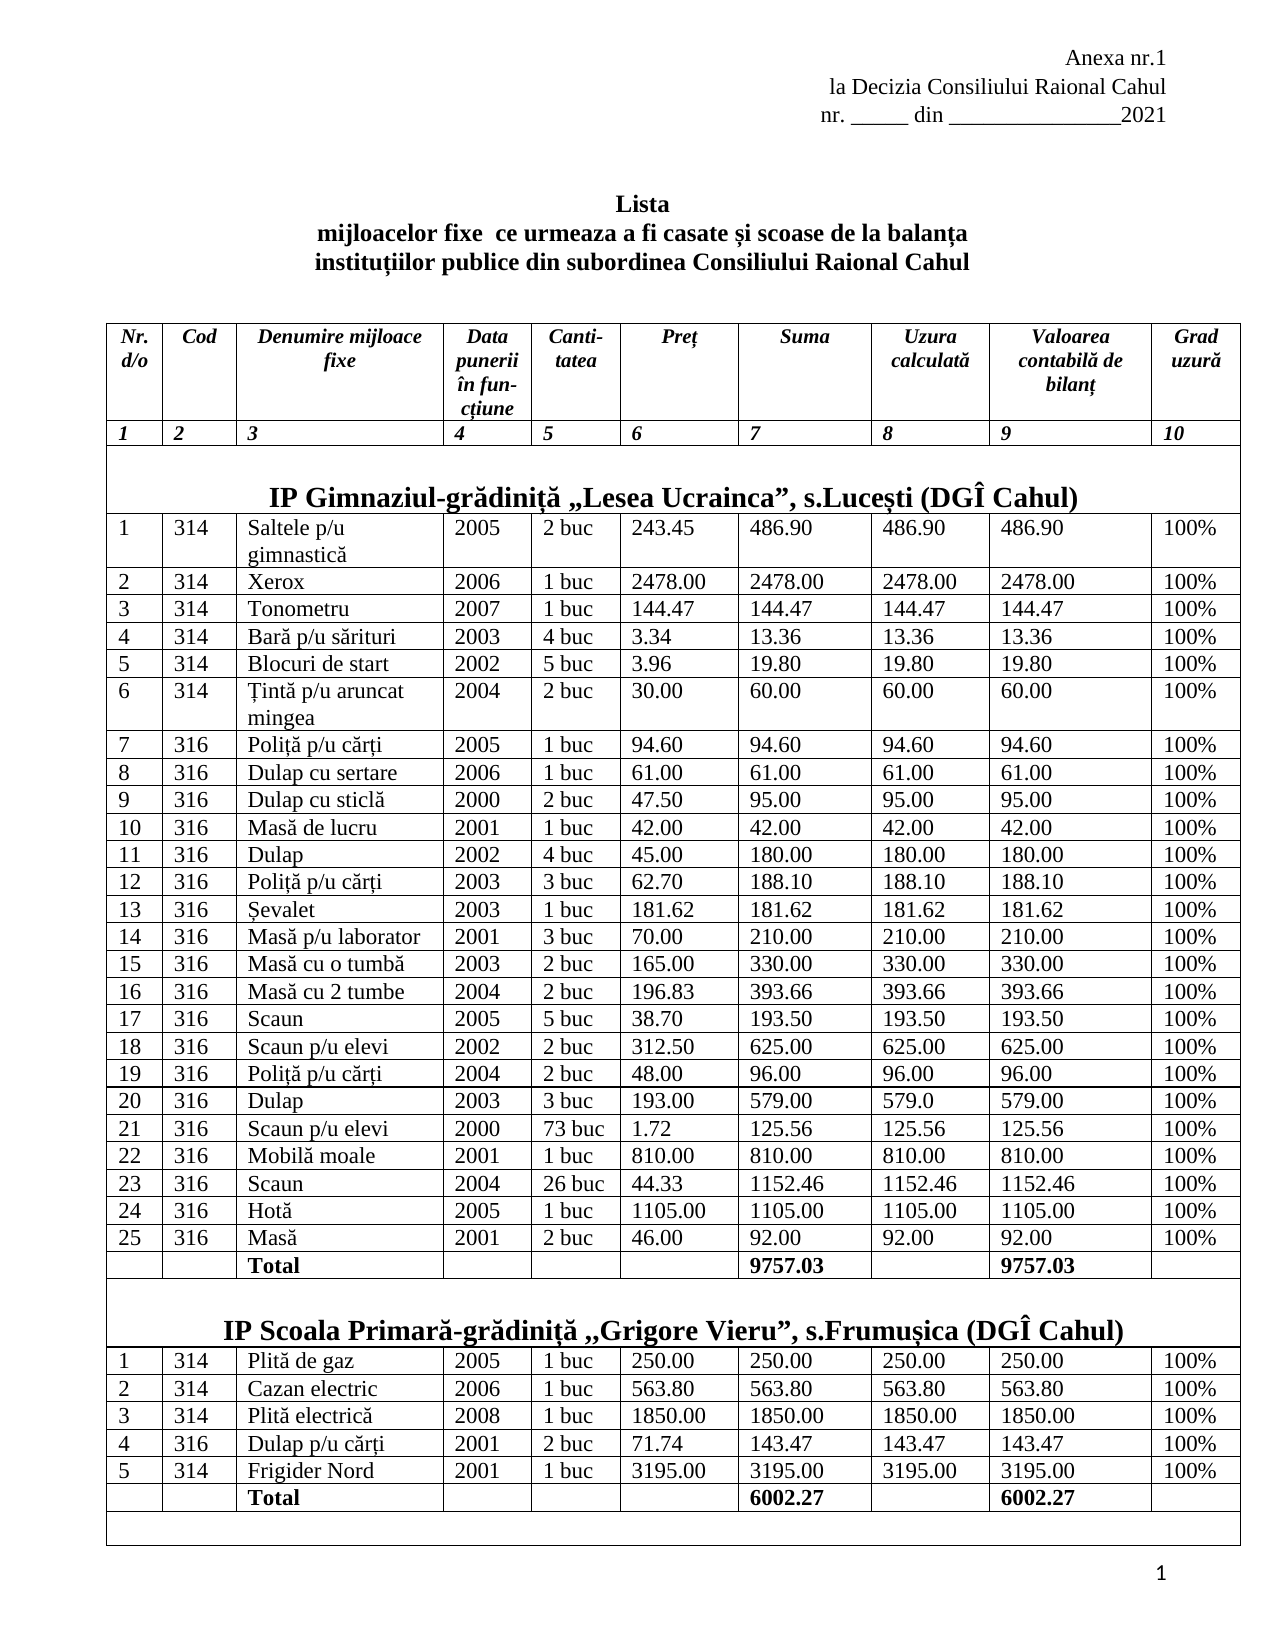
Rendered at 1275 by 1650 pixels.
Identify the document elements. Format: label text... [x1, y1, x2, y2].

table_cell 196.83 [621, 978, 738, 1004]
table_cell 2003 [444, 896, 531, 922]
table_cell 193.00 [621, 1088, 738, 1114]
table_cell 42.00 [990, 814, 1151, 840]
table_cell 810.00 [621, 1142, 738, 1169]
table_cell Plită electrică [237, 1402, 443, 1428]
table_cell 38.70 [621, 1005, 738, 1032]
table_cell 100% [1152, 759, 1240, 785]
table_cell Total [237, 1252, 443, 1278]
table_cell 393.66 [990, 978, 1151, 1004]
table_cell 2003 [444, 868, 531, 895]
text nr. _____ din _______________2021 [193, 101, 1167, 127]
table_cell 250.00 [739, 1348, 871, 1374]
table_cell 314 [163, 650, 236, 677]
table_cell 1152.46 [990, 1170, 1151, 1196]
table_cell 3 buc [532, 868, 620, 895]
table_cell 12 [107, 868, 162, 895]
table_cell 2002 [444, 841, 531, 867]
table_cell 100% [1152, 978, 1240, 1004]
table_cell 100% [1152, 1033, 1240, 1059]
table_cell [107, 1512, 1240, 1545]
table_cell 6002.27 [739, 1484, 871, 1511]
table_cell Masă de lucru [237, 814, 443, 840]
table_cell 316 [163, 1225, 236, 1251]
table_cell 316 [163, 731, 236, 758]
table_cell [107, 1484, 162, 1511]
table_cell 1 [107, 514, 162, 567]
table_cell 312.50 [621, 1033, 738, 1059]
table_cell 579.00 [739, 1088, 871, 1114]
table_cell 2002 [444, 650, 531, 677]
table_cell 14 [107, 923, 162, 949]
table_cell 100% [1152, 1060, 1240, 1086]
table_cell 625.00 [739, 1033, 871, 1059]
table_cell 2005 [444, 731, 531, 758]
table_cell 3 [237, 421, 443, 445]
table_cell 94.60 [739, 731, 871, 758]
table_cell 625.00 [872, 1033, 989, 1059]
table_cell 181.62 [739, 896, 871, 922]
table_cell 316 [163, 1060, 236, 1086]
table_cell 94.60 [872, 731, 989, 758]
table_cell 563.80 [621, 1375, 738, 1401]
table_cell 13 [107, 896, 162, 922]
table_cell Masă cu 2 tumbe [237, 978, 443, 1004]
table_cell 94.60 [621, 731, 738, 758]
table_cell 2003 [444, 623, 531, 649]
table_cell 2 buc [532, 514, 620, 567]
table_cell 2001 [444, 923, 531, 949]
table_cell 9757.03 [739, 1252, 871, 1278]
table_cell 70.00 [621, 923, 738, 949]
table_header Suma [739, 324, 871, 420]
table_cell Xerox [237, 568, 443, 594]
table_cell 1 buc [532, 1142, 620, 1169]
table_cell 316 [163, 814, 236, 840]
table_cell 314 [163, 595, 236, 622]
table_cell 100% [1152, 841, 1240, 867]
table_cell 2 buc [532, 1225, 620, 1251]
table_cell 5 [107, 1457, 162, 1483]
table_cell 330.00 [990, 951, 1151, 977]
table_cell 563.80 [990, 1375, 1151, 1401]
table_cell 314 [163, 623, 236, 649]
table_cell 15 [107, 951, 162, 977]
table_cell 26 buc [532, 1170, 620, 1196]
table_cell Dulap p/u cărți [237, 1430, 443, 1456]
table_cell 10 [1152, 421, 1240, 445]
table_cell 2478.00 [621, 568, 738, 594]
table_cell 316 [163, 1088, 236, 1114]
table_cell 316 [163, 1005, 236, 1032]
table_cell 1 buc [532, 1375, 620, 1401]
table_cell 316 [163, 1115, 236, 1141]
table_cell 100% [1152, 595, 1240, 622]
table_cell 1 buc [532, 731, 620, 758]
table_cell 316 [163, 1430, 236, 1456]
table_cell 2000 [444, 786, 531, 812]
table_cell 61.00 [621, 759, 738, 785]
table_cell [621, 1484, 738, 1511]
table_cell 100% [1152, 1457, 1240, 1483]
table_cell 16 [107, 978, 162, 1004]
table_cell 2001 [444, 1457, 531, 1483]
table_cell 2004 [444, 1170, 531, 1196]
table_cell 2005 [444, 1348, 531, 1374]
table_cell 2 buc [532, 1060, 620, 1086]
table_cell 316 [163, 841, 236, 867]
table_cell [872, 1484, 989, 1511]
table_cell 810.00 [739, 1142, 871, 1169]
table_cell Masă [237, 1225, 443, 1251]
table_cell 100% [1152, 1088, 1240, 1114]
table_cell 1850.00 [739, 1402, 871, 1428]
table_cell 1 buc [532, 1402, 620, 1428]
table_cell [872, 1252, 989, 1278]
table_cell 8 [872, 421, 989, 445]
table_cell 92.00 [990, 1225, 1151, 1251]
table_cell 3.96 [621, 650, 738, 677]
table_cell Plită de gaz [237, 1348, 443, 1374]
table_cell 125.56 [739, 1115, 871, 1141]
table_cell 180.00 [872, 841, 989, 867]
table_cell 2 buc [532, 1033, 620, 1059]
table_cell 92.00 [739, 1225, 871, 1251]
table_cell 330.00 [872, 951, 989, 977]
table_cell 243.45 [621, 514, 738, 567]
table_cell [1152, 1484, 1240, 1511]
table_cell [163, 1252, 236, 1278]
table_cell 11 [107, 841, 162, 867]
table_cell [1152, 1252, 1240, 1278]
table_cell [621, 1252, 738, 1278]
table_cell 1152.46 [872, 1170, 989, 1196]
table_header Denumire mijloace fixe [237, 324, 443, 420]
table_cell 4 buc [532, 841, 620, 867]
table_cell 10 [107, 814, 162, 840]
table_cell 181.62 [621, 896, 738, 922]
table_cell 100% [1152, 1225, 1240, 1251]
table_cell IP Scoala Primară-grădiniță ,,Grigore Vieru”, s.Frumușica (DGÎ Cahul) [107, 1279, 1240, 1346]
table_cell Dulap [237, 841, 443, 867]
table_cell 96.00 [990, 1060, 1151, 1086]
table_cell 316 [163, 868, 236, 895]
table_cell 314 [163, 678, 236, 730]
table_cell Masă p/u laborator [237, 923, 443, 949]
table_cell 100% [1152, 951, 1240, 977]
table_cell 19 [107, 1060, 162, 1086]
table_cell 2003 [444, 951, 531, 977]
table_cell 1 buc [532, 595, 620, 622]
table_cell [532, 1252, 620, 1278]
table_cell 22 [107, 1142, 162, 1169]
table_cell 2 buc [532, 678, 620, 730]
table_cell 1850.00 [990, 1402, 1151, 1428]
table_cell 1 buc [532, 1457, 620, 1483]
table_cell 96.00 [739, 1060, 871, 1086]
table_cell Masă cu o tumbă [237, 951, 443, 977]
table_cell 2006 [444, 568, 531, 594]
table_cell 100% [1152, 568, 1240, 594]
table_cell 100% [1152, 1402, 1240, 1428]
table_cell Saltele p/u gimnastică [237, 514, 443, 567]
table_cell 46.00 [621, 1225, 738, 1251]
table_cell 180.00 [990, 841, 1151, 867]
table_cell 314 [163, 514, 236, 567]
table_cell 1105.00 [621, 1197, 738, 1223]
table_cell 625.00 [990, 1033, 1151, 1059]
table_cell 3 buc [532, 923, 620, 949]
table_cell 2003 [444, 1088, 531, 1114]
text la Decizia Consiliului Raional Cahul [193, 73, 1167, 99]
table_cell 95.00 [739, 786, 871, 812]
table_cell 19.80 [872, 650, 989, 677]
table_cell 2 buc [532, 978, 620, 1004]
table_cell [444, 1484, 531, 1511]
table_cell 2478.00 [872, 568, 989, 594]
table_cell Scaun [237, 1005, 443, 1032]
table_cell 314 [163, 1457, 236, 1483]
table_header Preț [621, 324, 738, 420]
table_cell Scaun p/u elevi [237, 1033, 443, 1059]
table_cell 2004 [444, 978, 531, 1004]
table_cell 210.00 [990, 923, 1151, 949]
table_cell 30.00 [621, 678, 738, 730]
table_cell 314 [163, 1348, 236, 1374]
table_cell 3195.00 [872, 1457, 989, 1483]
table_cell 2 [107, 1375, 162, 1401]
table_cell Scaun p/u elevi [237, 1115, 443, 1141]
table_cell 1.72 [621, 1115, 738, 1141]
table_cell 2007 [444, 595, 531, 622]
table_cell 1105.00 [990, 1197, 1151, 1223]
table_cell Șevalet [237, 896, 443, 922]
table_cell 9 [107, 786, 162, 812]
table_cell 9757.03 [990, 1252, 1151, 1278]
table_cell 73 buc [532, 1115, 620, 1141]
table_cell 3 [107, 595, 162, 622]
table_cell Cazan electric [237, 1375, 443, 1401]
table_cell Dulap [237, 1088, 443, 1114]
table_cell 210.00 [739, 923, 871, 949]
table_cell 1 buc [532, 896, 620, 922]
table_cell 5 [107, 650, 162, 677]
table_cell 316 [163, 1033, 236, 1059]
table_cell 1152.46 [739, 1170, 871, 1196]
table_cell 9 [990, 421, 1151, 445]
table_cell 180.00 [739, 841, 871, 867]
table_cell 144.47 [739, 595, 871, 622]
table_cell 193.50 [872, 1005, 989, 1032]
table_cell 13.36 [872, 623, 989, 649]
table_cell 2478.00 [990, 568, 1151, 594]
table_cell Bară p/u sărituri [237, 623, 443, 649]
table_cell Blocuri de start [237, 650, 443, 677]
table_cell 4 buc [532, 623, 620, 649]
table_cell 1105.00 [739, 1197, 871, 1223]
table_cell 250.00 [621, 1348, 738, 1374]
table_cell 1 buc [532, 568, 620, 594]
table_cell 100% [1152, 1375, 1240, 1401]
table_cell 6002.27 [990, 1484, 1151, 1511]
table_cell 2005 [444, 1005, 531, 1032]
table_cell 1 buc [532, 1348, 620, 1374]
table_cell 100% [1152, 678, 1240, 730]
table_cell 6 [107, 678, 162, 730]
table_cell 44.33 [621, 1170, 738, 1196]
table_cell 810.00 [872, 1142, 989, 1169]
table_cell [532, 1484, 620, 1511]
table_cell 61.00 [739, 759, 871, 785]
table_cell Țintă p/u aruncat mingea [237, 678, 443, 730]
table_header Data punerii în fun-cțiune [444, 324, 531, 420]
table_cell 1850.00 [621, 1402, 738, 1428]
table_cell 100% [1152, 1115, 1240, 1141]
table_header Valoarea contabilă de bilanț [990, 324, 1151, 420]
table_cell 100% [1152, 1430, 1240, 1456]
table_cell 1 [107, 1348, 162, 1374]
table_cell 60.00 [739, 678, 871, 730]
table_cell 100% [1152, 623, 1240, 649]
table_cell 4 [107, 623, 162, 649]
table_cell 2001 [444, 1430, 531, 1456]
table_cell 2478.00 [739, 568, 871, 594]
table_cell 2001 [444, 814, 531, 840]
table_cell 5 [532, 421, 620, 445]
table_cell 143.47 [990, 1430, 1151, 1456]
table_cell 393.66 [872, 978, 989, 1004]
table_cell 316 [163, 951, 236, 977]
table_cell 42.00 [621, 814, 738, 840]
table_cell 4 [444, 421, 531, 445]
table_cell 125.56 [990, 1115, 1151, 1141]
table_cell 579.00 [990, 1088, 1151, 1114]
table_cell 42.00 [872, 814, 989, 840]
table_header Nr. d/o [107, 324, 162, 420]
table_cell Poliță p/u cărți [237, 868, 443, 895]
table_cell 4 [107, 1430, 162, 1456]
table_cell 330.00 [739, 951, 871, 977]
table_cell 5 buc [532, 1005, 620, 1032]
table_cell 17 [107, 1005, 162, 1032]
table_cell 21 [107, 1115, 162, 1141]
text mijloacelor fixe ce urmeaza a fi casate și scoase de la balanța [118, 218, 1167, 247]
table_cell [444, 1252, 531, 1278]
table_cell 144.47 [990, 595, 1151, 622]
table_cell 316 [163, 1142, 236, 1169]
table_cell 2004 [444, 678, 531, 730]
text instituțiilor publice din subordinea Consiliului Raional Cahul [118, 247, 1167, 276]
table_cell 13.36 [990, 623, 1151, 649]
table_cell Dulap cu sticlă [237, 786, 443, 812]
table_cell 96.00 [872, 1060, 989, 1086]
table_cell 3195.00 [739, 1457, 871, 1483]
table_cell 314 [163, 1402, 236, 1428]
table_cell IP Gimnaziul-grădiniță „Lesea Ucrainca”, s.Lucești (DGÎ Cahul) [107, 446, 1240, 513]
table_cell 486.90 [872, 514, 989, 567]
table_cell 2006 [444, 1375, 531, 1401]
table_cell 316 [163, 978, 236, 1004]
table_cell Scaun [237, 1170, 443, 1196]
table_header Uzura calculată [872, 324, 989, 420]
table_cell 143.47 [872, 1430, 989, 1456]
table_cell 48.00 [621, 1060, 738, 1086]
table_cell Hotă [237, 1197, 443, 1223]
table_cell 316 [163, 759, 236, 785]
table_header Cod [163, 324, 236, 420]
table_cell 100% [1152, 1142, 1240, 1169]
table_cell 71.74 [621, 1430, 738, 1456]
table_cell 165.00 [621, 951, 738, 977]
table_cell 3.34 [621, 623, 738, 649]
table_cell 61.00 [872, 759, 989, 785]
table_cell 193.50 [990, 1005, 1151, 1032]
table_cell 61.00 [990, 759, 1151, 785]
table_cell Mobilă moale [237, 1142, 443, 1169]
table_cell 100% [1152, 1197, 1240, 1223]
table_cell 125.56 [872, 1115, 989, 1141]
table_cell 100% [1152, 1005, 1240, 1032]
table_cell 19.80 [990, 650, 1151, 677]
table_cell 42.00 [739, 814, 871, 840]
table_cell 62.70 [621, 868, 738, 895]
table_cell 3 buc [532, 1088, 620, 1114]
table_cell 3195.00 [621, 1457, 738, 1483]
table_cell 18 [107, 1033, 162, 1059]
table_cell 8 [107, 759, 162, 785]
table_cell 1 buc [532, 1197, 620, 1223]
table_cell 3195.00 [990, 1457, 1151, 1483]
table_cell Frigider Nord [237, 1457, 443, 1483]
table_cell 100% [1152, 1170, 1240, 1196]
table_cell [107, 1252, 162, 1278]
table_cell 2005 [444, 1197, 531, 1223]
table_cell 45.00 [621, 841, 738, 867]
table_cell 95.00 [872, 786, 989, 812]
table_cell 2 buc [532, 951, 620, 977]
table_cell 60.00 [990, 678, 1151, 730]
table_cell 100% [1152, 923, 1240, 949]
table_cell Poliță p/u cărți [237, 731, 443, 758]
table_cell 2 buc [532, 1430, 620, 1456]
text Lista [118, 189, 1167, 218]
table_cell 2006 [444, 759, 531, 785]
table_cell 144.47 [621, 595, 738, 622]
table_cell 5 buc [532, 650, 620, 677]
table_cell 143.47 [739, 1430, 871, 1456]
table_cell 2001 [444, 1142, 531, 1169]
table_cell 19.80 [739, 650, 871, 677]
table_cell 13.36 [739, 623, 871, 649]
table_cell 2 [107, 568, 162, 594]
table_cell Poliță p/u cărți [237, 1060, 443, 1086]
table_cell 393.66 [739, 978, 871, 1004]
table_cell [163, 1484, 236, 1511]
table_cell 1850.00 [872, 1402, 989, 1428]
table_cell 250.00 [990, 1348, 1151, 1374]
table_cell 486.90 [990, 514, 1151, 567]
table_cell 316 [163, 896, 236, 922]
table_cell 2002 [444, 1033, 531, 1059]
table_cell 100% [1152, 868, 1240, 895]
table_cell 188.10 [872, 868, 989, 895]
table_cell 100% [1152, 1348, 1240, 1374]
table_cell Total [237, 1484, 443, 1511]
table_cell 316 [163, 923, 236, 949]
table_cell 210.00 [872, 923, 989, 949]
table_cell 1 buc [532, 759, 620, 785]
table_cell 100% [1152, 731, 1240, 758]
table_cell 23 [107, 1170, 162, 1196]
table_cell 316 [163, 786, 236, 812]
table_cell 100% [1152, 786, 1240, 812]
table_cell 20 [107, 1088, 162, 1114]
table_cell 94.60 [990, 731, 1151, 758]
table_cell 95.00 [990, 786, 1151, 812]
table_cell 7 [739, 421, 871, 445]
table_cell 2 buc [532, 786, 620, 812]
table_cell 181.62 [990, 896, 1151, 922]
table_cell 2000 [444, 1115, 531, 1141]
table_cell 24 [107, 1197, 162, 1223]
table_cell 2005 [444, 514, 531, 567]
table_cell 100% [1152, 814, 1240, 840]
table_cell 25 [107, 1225, 162, 1251]
table_cell 2004 [444, 1060, 531, 1086]
table_cell 314 [163, 568, 236, 594]
table_cell 250.00 [872, 1348, 989, 1374]
table_cell 810.00 [990, 1142, 1151, 1169]
table_cell 100% [1152, 896, 1240, 922]
table_cell 1105.00 [872, 1197, 989, 1223]
table_cell 1 buc [532, 814, 620, 840]
table_cell 181.62 [872, 896, 989, 922]
table_header Grad uzură [1152, 324, 1240, 420]
table_cell 7 [107, 731, 162, 758]
table_cell 579.0 [872, 1088, 989, 1114]
table_cell 316 [163, 1197, 236, 1223]
text Anexa nr.1 [193, 44, 1167, 71]
table_cell 6 [621, 421, 738, 445]
table_cell 486.90 [739, 514, 871, 567]
table_cell 2008 [444, 1402, 531, 1428]
table_cell 563.80 [872, 1375, 989, 1401]
table_header Canti-tatea [532, 324, 620, 420]
table_cell 314 [163, 1375, 236, 1401]
table_cell 3 [107, 1402, 162, 1428]
table_cell 316 [163, 1170, 236, 1196]
table_cell 563.80 [739, 1375, 871, 1401]
table_cell 2 [163, 421, 236, 445]
table_cell 193.50 [739, 1005, 871, 1032]
table_cell 1 [107, 421, 162, 445]
table_cell 144.47 [872, 595, 989, 622]
table_cell 60.00 [872, 678, 989, 730]
table_cell 100% [1152, 650, 1240, 677]
table_cell 188.10 [990, 868, 1151, 895]
table_cell 188.10 [739, 868, 871, 895]
table_cell 2001 [444, 1225, 531, 1251]
table_cell Dulap cu sertare [237, 759, 443, 785]
table_cell 100% [1152, 514, 1240, 567]
table_cell 47.50 [621, 786, 738, 812]
table_cell Tonometru [237, 595, 443, 622]
table_cell 92.00 [872, 1225, 989, 1251]
